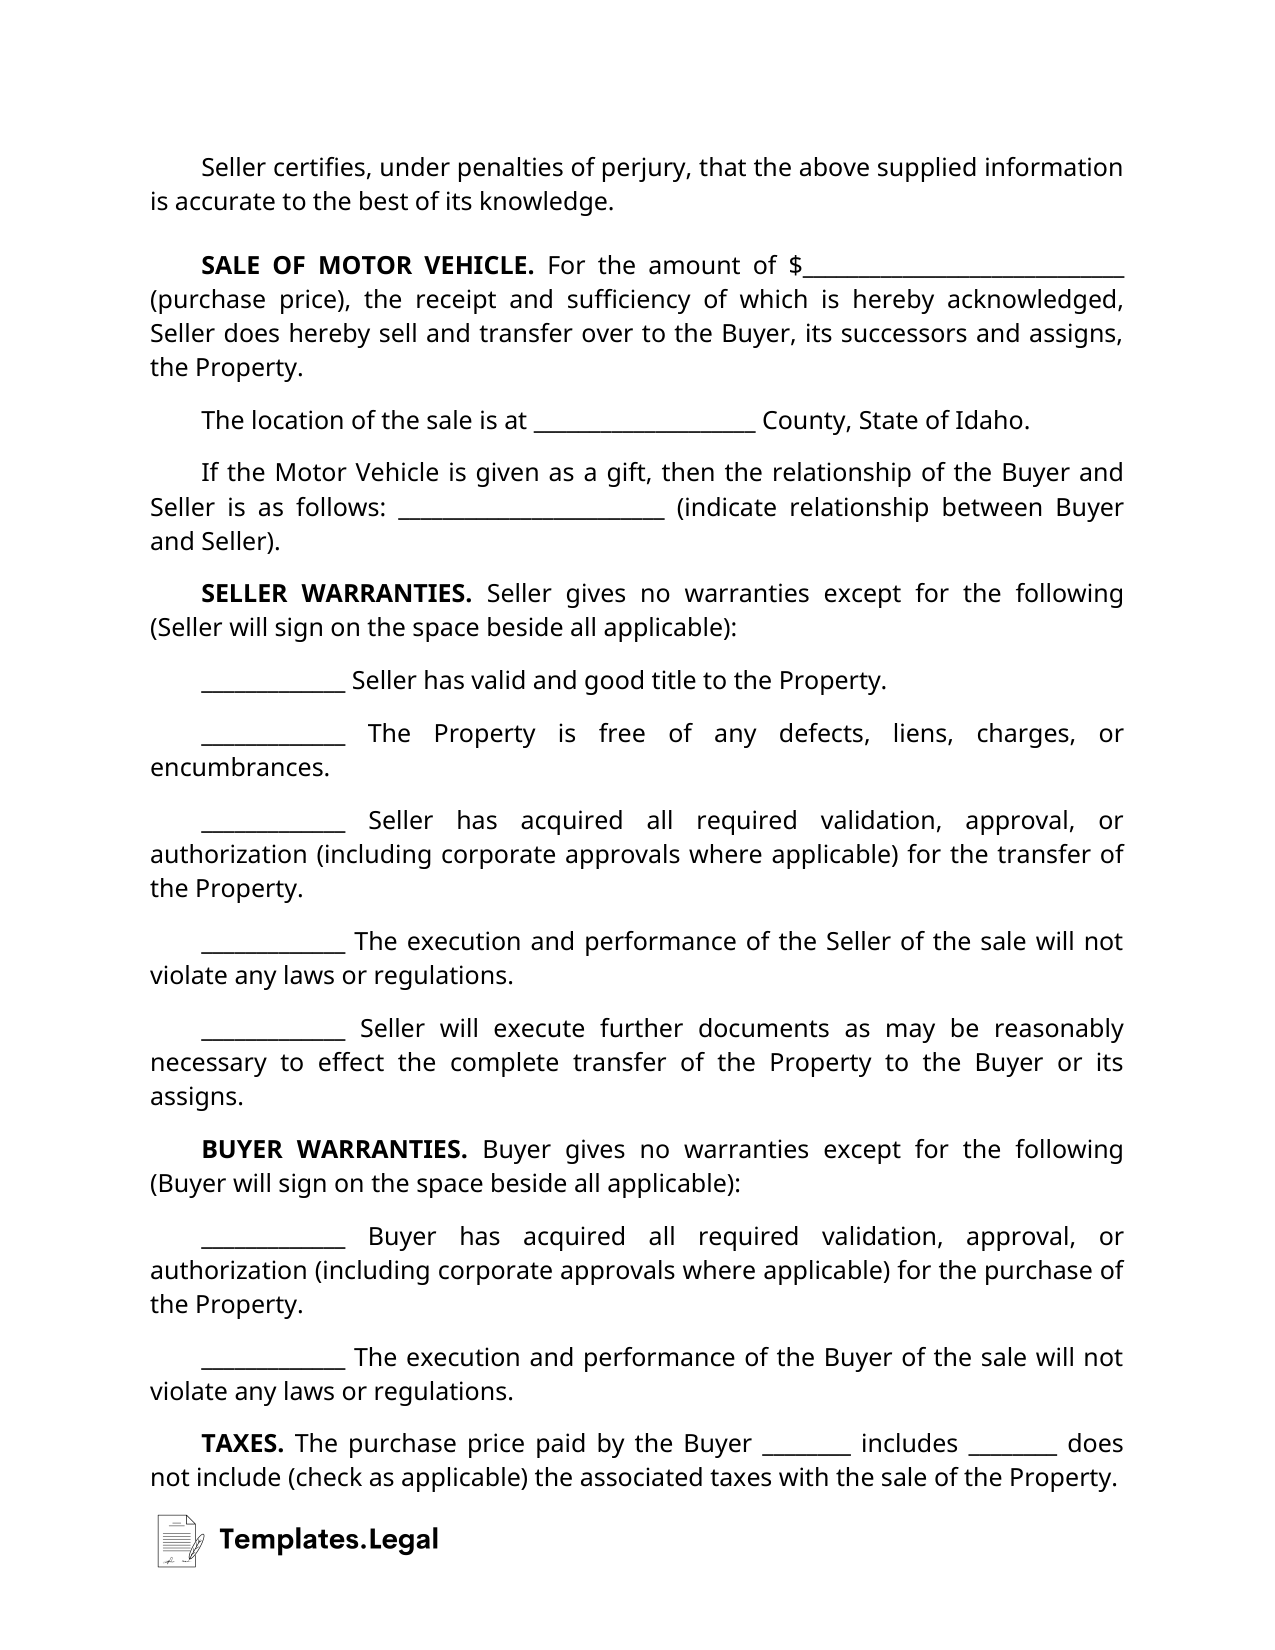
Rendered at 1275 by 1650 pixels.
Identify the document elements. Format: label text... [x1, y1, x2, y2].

text Seller certifies, under penalties of perjury, that the above supplied information is accurate to the best of its knowledge. [150, 150, 1125, 218]
text SALE OF MOTOR VEHICLE. For the amount of $_____________________________ (purchase price), the receipt and sufficiency of which is hereby acknowledged, Seller does hereby sell and transfer over to the Buyer, its successors and assigns, the Property. [150, 247, 1125, 383]
text TAXES. The purchase price paid by the Buyer ________ includes ________ does not include (check as applicable) the associated taxes with the sale of the Property. [150, 1426, 1125, 1494]
text _____________ Seller has acquired all required validation, approval, or authorization (including corporate approvals where applicable) for the transfer of the Property. [150, 803, 1125, 905]
text SELLER WARRANTIES. Seller gives no warranties except for the following (Seller will sign on the space beside all applicable): [150, 576, 1125, 644]
text _____________ Buyer has acquired all required validation, approval, or authorization (including corporate approvals where applicable) for the purchase of the Property. [150, 1218, 1125, 1320]
text BUYER WARRANTIES. Buyer gives no warranties except for the following (Buyer will sign on the space beside all applicable): [150, 1131, 1125, 1199]
text _____________ The execution and performance of the Seller of the sale will not violate any laws or regulations. [150, 923, 1125, 992]
text _____________ The execution and performance of the Buyer of the sale will not violate any laws or regulations. [150, 1339, 1125, 1407]
text _____________ Seller has valid and good title to the Property. [150, 663, 1125, 697]
text _____________ Seller will execute further documents as may be reasonably necessary to effect the complete transfer of the Property to the Buyer or its assigns. [150, 1010, 1125, 1113]
text _____________ The Property is free of any defects, liens, charges, or encumbrances. [150, 716, 1125, 784]
picture [150, 1507, 445, 1575]
text The location of the sale is at ____________________ County, State of Idaho. [150, 402, 1125, 436]
text If the Motor Vehicle is given as a gift, then the relationship of the Buyer and Seller is as follows: ________________________ (indicate relationship between Buyer and Seller). [150, 455, 1125, 557]
